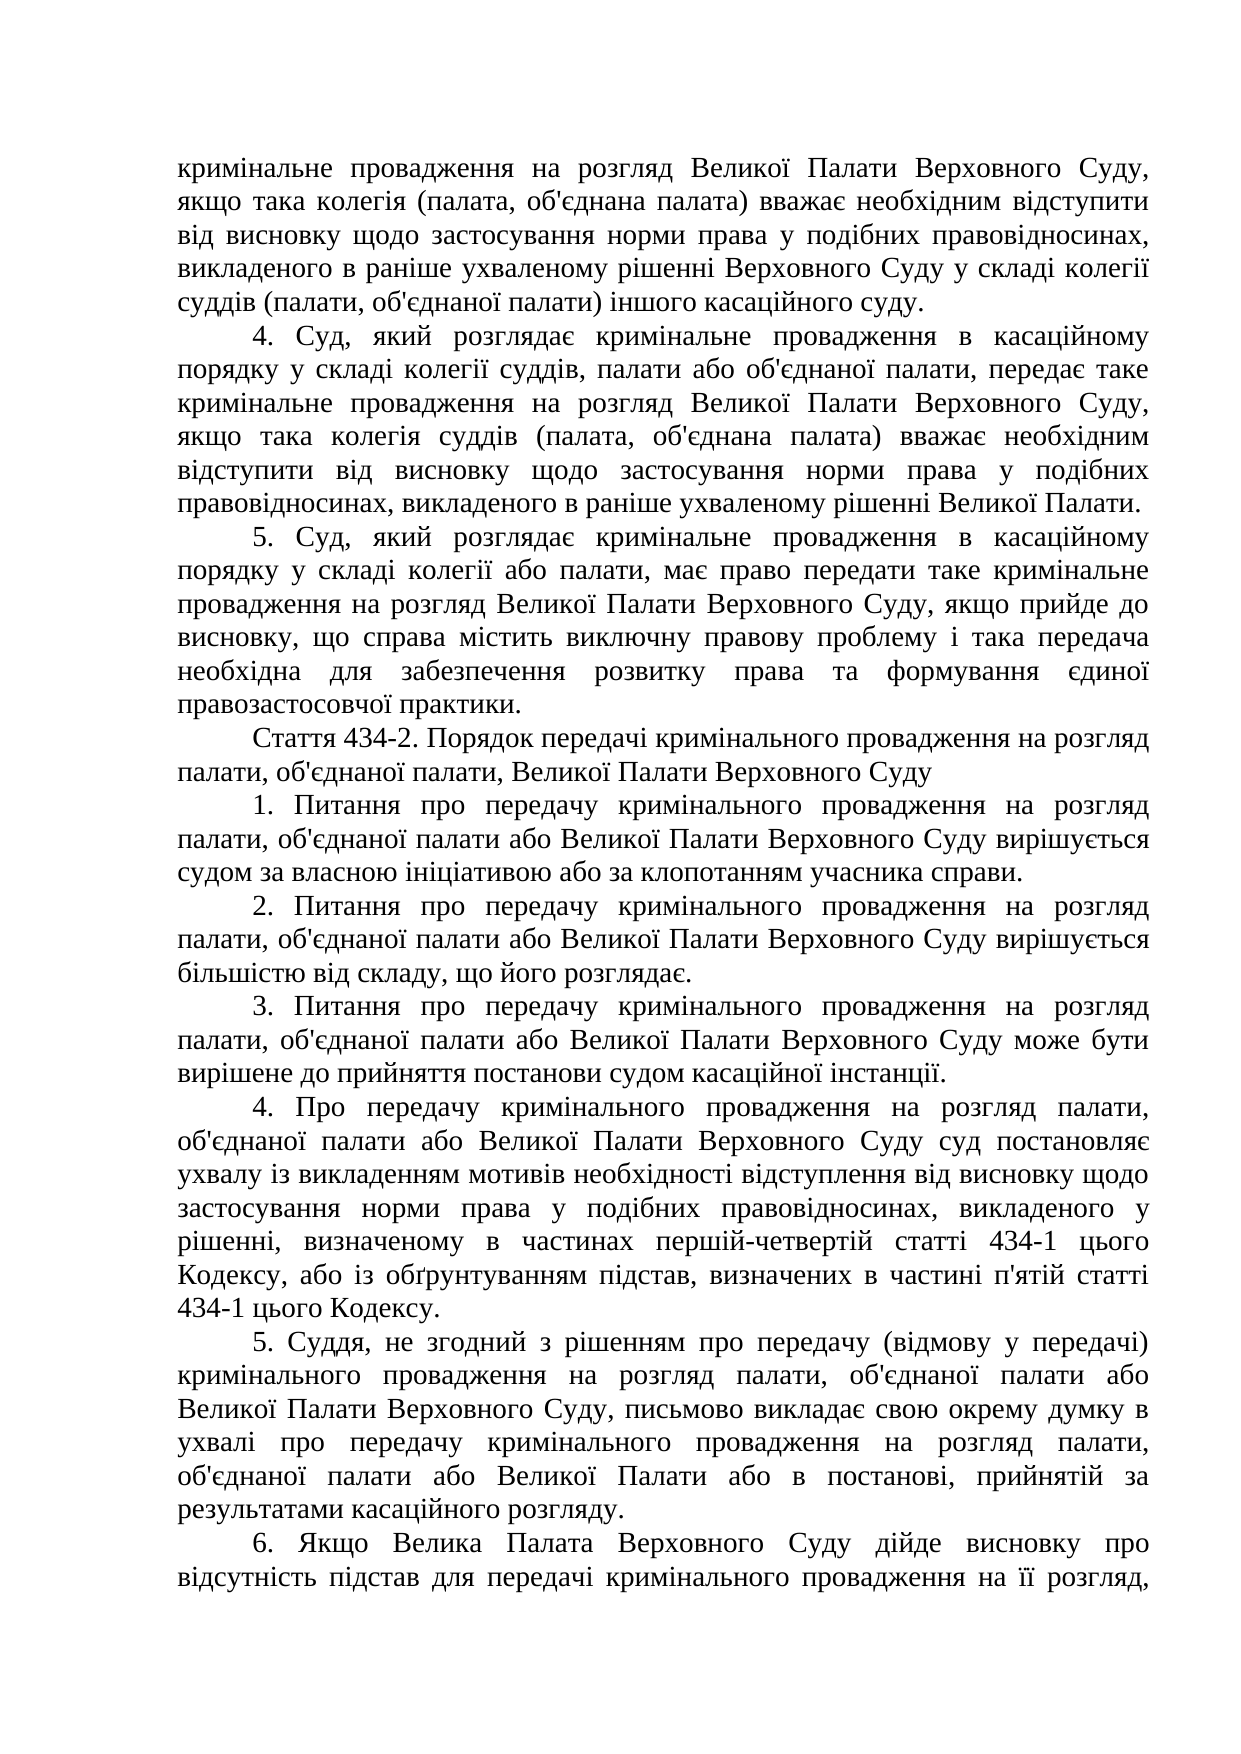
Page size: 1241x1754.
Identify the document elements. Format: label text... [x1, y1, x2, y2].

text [177, 1525, 1150, 1592]
text 5. Суд, який розглядає кримінальне провадження в касаційному порядку у складі колегії або палати, має право передати таке кримінальне провадження на розгляд Великої Палати Верховного Суду, якщо прийде до висновку, що справа містить виключну правову проблему і така передача необхідна для забезпечення розвитку права та формування єдиної правозастосовчої практики. [177, 519, 1150, 720]
text 4. Суд, який розглядає кримінальне провадження в касаційному порядку у складі колегії суддів, палати або об'єднаної палати, передає таке кримінальне провадження на розгляд Великої Палати Верховного Суду, якщо така колегія суддів (палата, об'єднана палата) вважає необхідним відступити від висновку щодо застосування норми права у подібних правовідносинах, викладеного в раніше ухваленому рішенні Великої Палати. [177, 318, 1150, 519]
text 3. Питання про передачу кримінального провадження на розгляд палати, об'єднаної палати або Великої Палати Верховного Суду може бути вирішене до прийняття постанови судом касаційної інстанції. [177, 988, 1150, 1089]
text 4. Про передачу кримінального провадження на розгляд палати, об'єднаної палати або Великої Палати Верховного Суду суд постановляє ухвалу із викладенням мотивів необхідності відступлення від висновку щодо застосування норми права у подібних правовідносинах, викладеного у рішенні, визначеному в частинах першій-четвертій статті 434-1 цього Кодексу, або із обґрунтуванням підстав, визначених в частині п'ятій статті 434-1 цього Кодексу. [177, 1089, 1150, 1324]
text 5. Суддя, не згодний з рішенням про передачу (відмову у передачі) кримінального провадження на розгляд палати, об'єднаної палати або Великої Палати Верховного Суду, письмово викладає свою окрему думку в ухвалі про передачу кримінального провадження на розгляд палати, об'єднаної палати або Великої Палати або в постанові, прийнятій за результатами касаційного розгляду. [177, 1324, 1150, 1525]
text Стаття 434-2. Порядок передачі кримінального провадження на розгляд палати, об'єднаної палати, Великої Палати Верховного Суду [177, 720, 1150, 787]
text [177, 150, 1150, 318]
text 1. Питання про передачу кримінального провадження на розгляд палати, об'єднаної палати або Великої Палати Верховного Суду вирішується судом за власною ініціативою або за клопотанням учасника справи. [177, 787, 1150, 888]
text 2. Питання про передачу кримінального провадження на розгляд палати, об'єднаної палати або Великої Палати Верховного Суду вирішується більшістю від складу, що його розглядає. [177, 888, 1150, 988]
